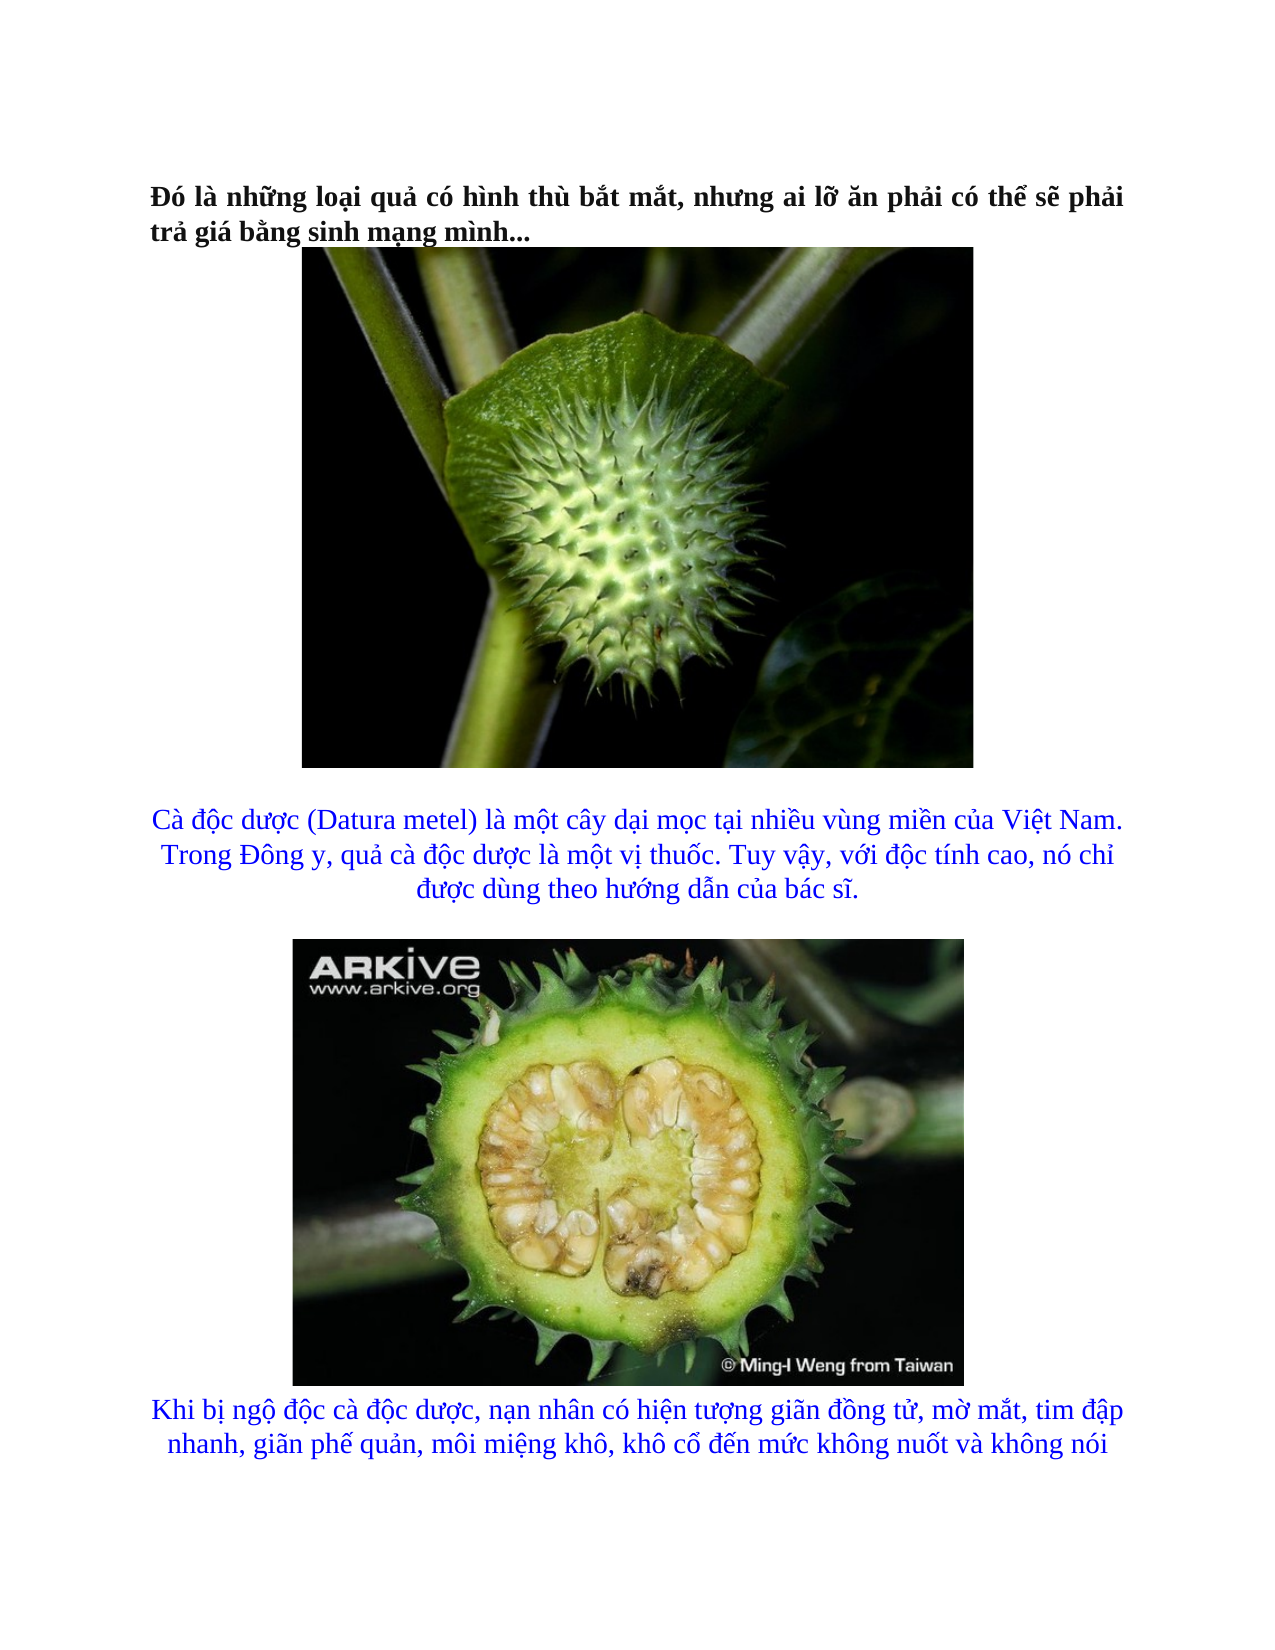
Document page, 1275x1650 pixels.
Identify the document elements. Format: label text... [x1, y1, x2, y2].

picture [301, 247, 974, 768]
subtitle Đó là những loại quả có hình thù bắt mắt, nhưng ai lỡ ăn phải có thể sẽ phải trả giá bằng sinh mạng mình... [150, 179, 1125, 247]
picture [292, 939, 964, 1386]
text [150, 1391, 1125, 1460]
text Cà độc dược (Datura metel) là một cây dại mọc tại nhiều vùng miền của Việt Nam. Trong Đông y, quả cà độc dược là một vị thuốc. Tuy vậy, với độc tính cao, nó chỉ được dùng theo hướng dẫn của bác sĩ. [150, 802, 1125, 905]
